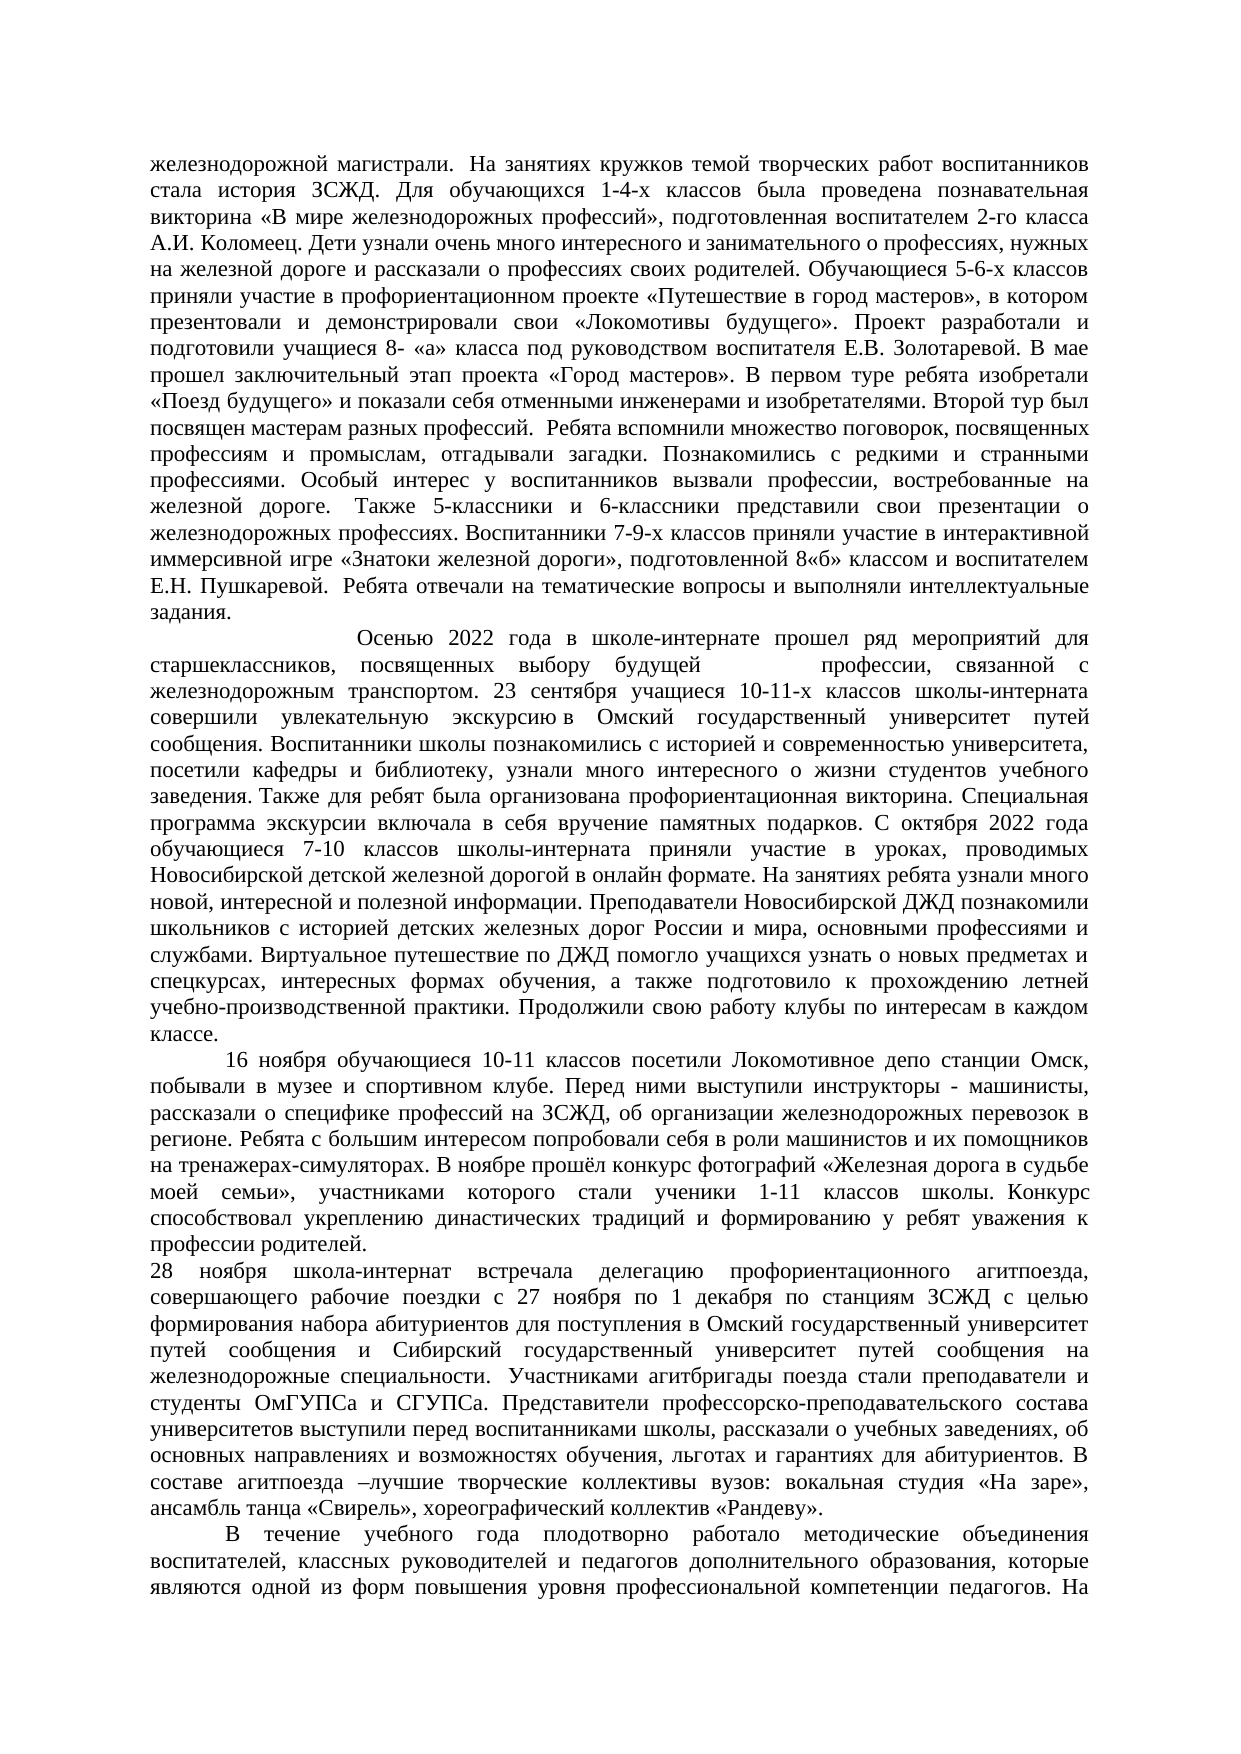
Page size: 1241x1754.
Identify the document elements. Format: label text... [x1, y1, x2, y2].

text Осенью 2022 года в школе-интернате прошел ряд мероприятий для старшеклассников, посвященных выбору будущей профессии, связанной с железнодорожным транспортом. 23 сентября учащиеся 10-11-х классов школы-интерната совершили увлекательную экскурсию в Омский государственный университет путей сообщения. Воспитанники школы познакомились с историей и современностью университета, посетили кафедры и библиотеку, узнали много интересного о жизни студентов учебного заведения. Также для ребят была организована профориентационная викторина. Специальная программа экскурсии включала в себя вручение памятных подарков. С октября 2022 года обучающиеся 7-10 классов школы-интерната приняли участие в уроках, проводимых Новосибирской детской железной дорогой в онлайн формате. На занятиях ребята узнали много новой, интересной и полезной информации. Преподаватели Новосибирской ДЖД познакомили школьников с историей детских железных дорог России и мира, основными профессиями и службами. Виртуальное путешествие по ДЖД помогло учащихся узнать о новых предметах и спецкурсах, интересных формах обучения, а также подготовило к прохождению летней учебно-производственной практики. Продолжили свою работу клубы по интересам в каждом классе. [150, 624, 1090, 1046]
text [150, 150, 1090, 624]
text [150, 1520, 1090, 1599]
text 28 ноября школа-интернат встречала делегацию профориентационного агитпоезда, совершающего рабочие поездки с 27 ноября по 1 декабря по станциям ЗСЖД с целью формирования набора абитуриентов для поступления в Омский государственный университет путей сообщения и Сибирский государственный университет путей сообщения на железнодорожные специальности. Участниками агитбригады поезда стали преподаватели и студенты ОмГУПСа и СГУПСа. Представители профессорско-преподавательского состава университетов выступили перед воспитанниками школы, рассказали о учебных заведениях, об основных направлениях и возможностях обучения, льготах и гарантиях для абитуриентов. В составе агитпоезда –лучшие творческие коллективы вузов: вокальная студия «На заре», ансамбль танца «Свирель», хореографический коллектив «Рандеву». [150, 1257, 1090, 1520]
text 16 ноября обучающиеся 10-11 классов посетили Локомотивное депо станции Омск, побывали в музее и спортивном клубе. Перед ними выступили инструкторы - машинисты, рассказали о специфике профессий на ЗСЖД, об организации железнодорожных перевозок в регионе. Ребята с большим интересом попробовали себя в роли машинистов и их помощников на тренажерах-симуляторах. В ноябре прошёл конкурс фотографий «Железная дорога в судьбе моей семьи», участниками которого стали ученики 1-11 классов школы. Конкурс способствовал укреплению династических традиций и формированию у ребят уважения к профессии родителей. [150, 1046, 1090, 1257]
